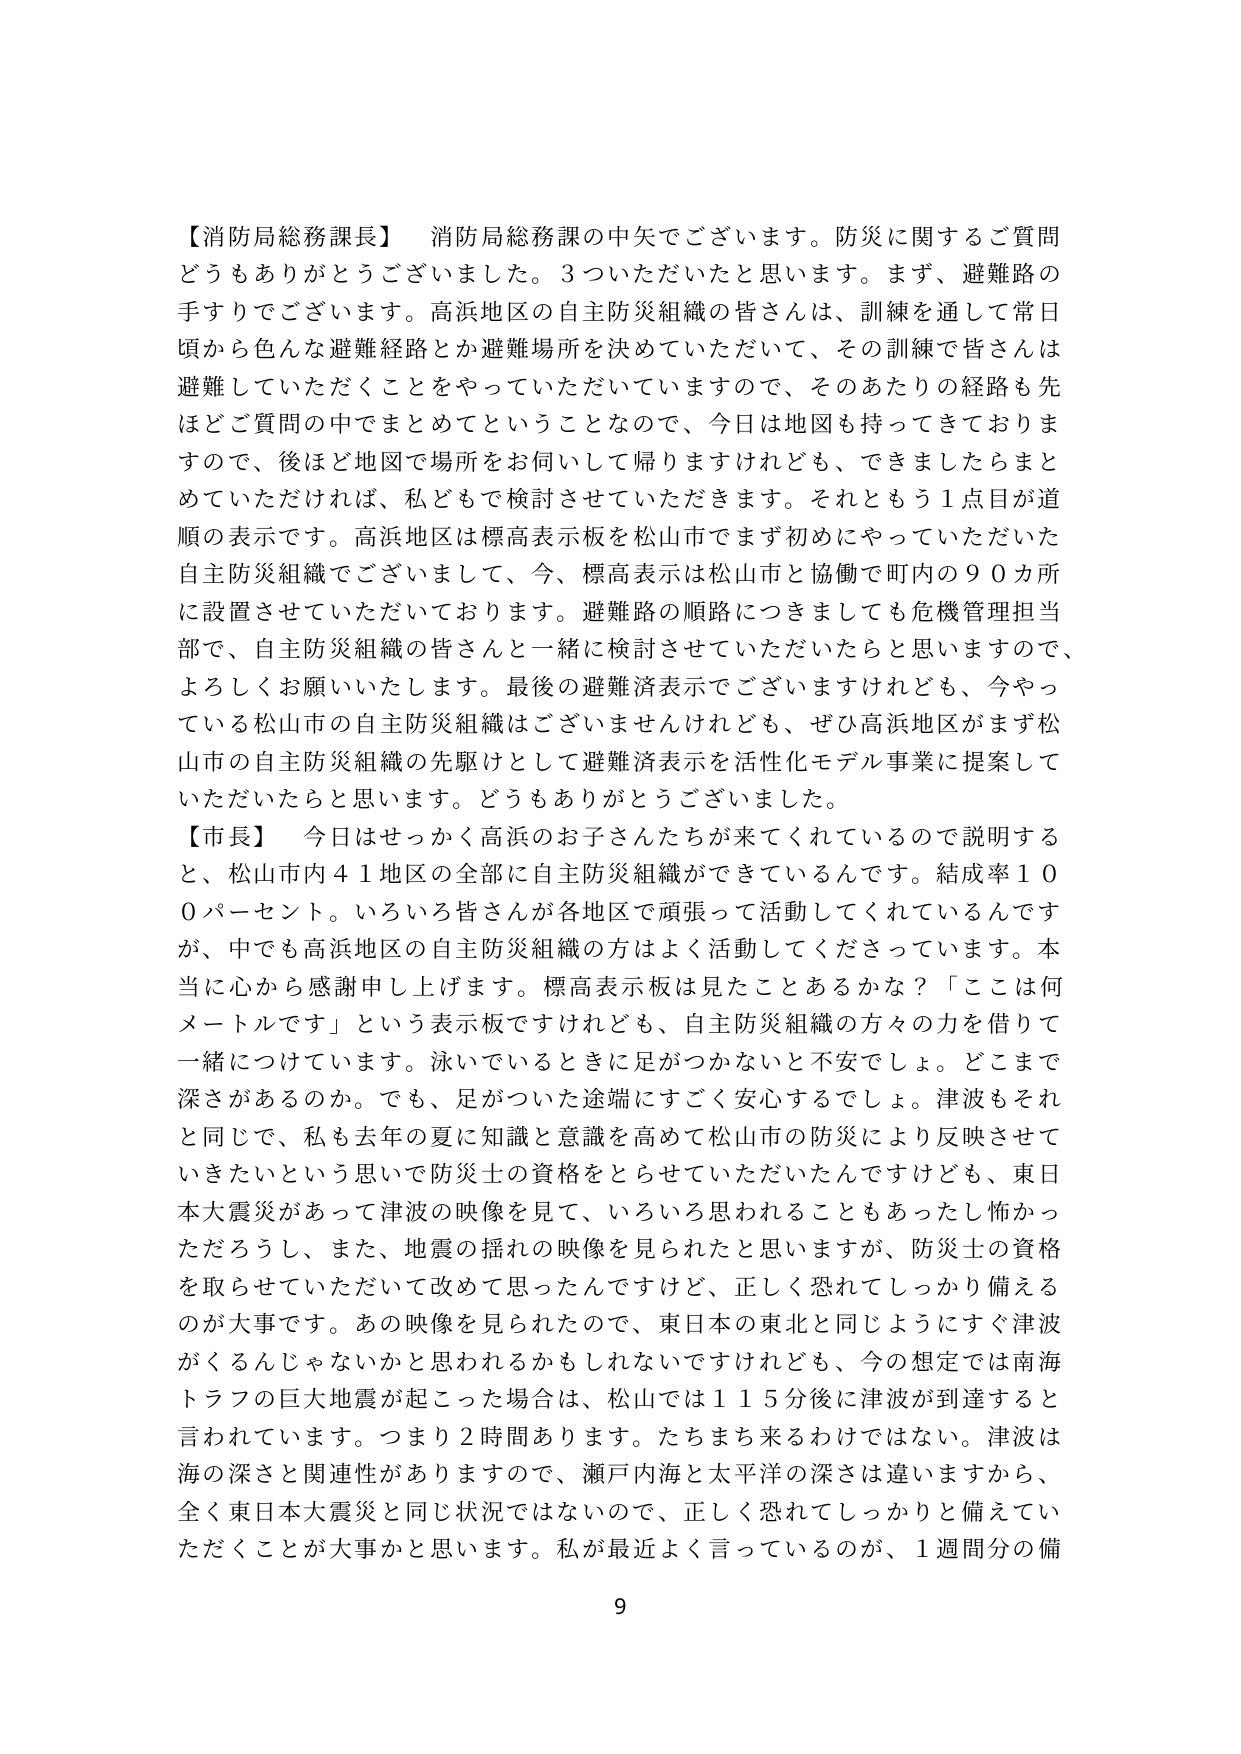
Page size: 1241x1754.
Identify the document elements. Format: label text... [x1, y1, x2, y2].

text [177, 817, 1063, 1567]
text 【消防局総務課長】 消防局総務課の中矢でございます。防災に関するご質問どうもありがとうございました。３ついただいたと思います。まず、避難路の手すりでございます。高浜地区の自主防災組織の皆さんは、訓練を通して常日頃から色んな避難経路とか避難場所を決めていただいて、その訓練で皆さんは避難していただくことをやっていただいていますので、そのあたりの経路も先ほどご質問の中でまとめてということなので、今日は地図も持ってきておりますので、後ほど地図で場所をお伺いして帰りますけれども、できましたらまとめていただければ、私どもで検討させていただきます。それともう１点目が道順の表示です。高浜地区は標高表示板を松山市でまず初めにやっていただいた自主防災組織でございまして、今、標高表示は松山市と協働で町内の９０カ所に設置させていただいております。避難路の順路につきましても危機管理担当部で、自主防災組織の皆さんと一緒に検討させていただいたらと思いますので、よろしくお願いいたします。最後の避難済表示でございますけれども、今やっている松山市の自主防災組織はございませんけれども、ぜひ高浜地区がまず松山市の自主防災組織の先駆けとして避難済表示を活性化モデル事業に提案していただいたらと思います。どうもありがとうございました。 [177, 217, 1063, 817]
